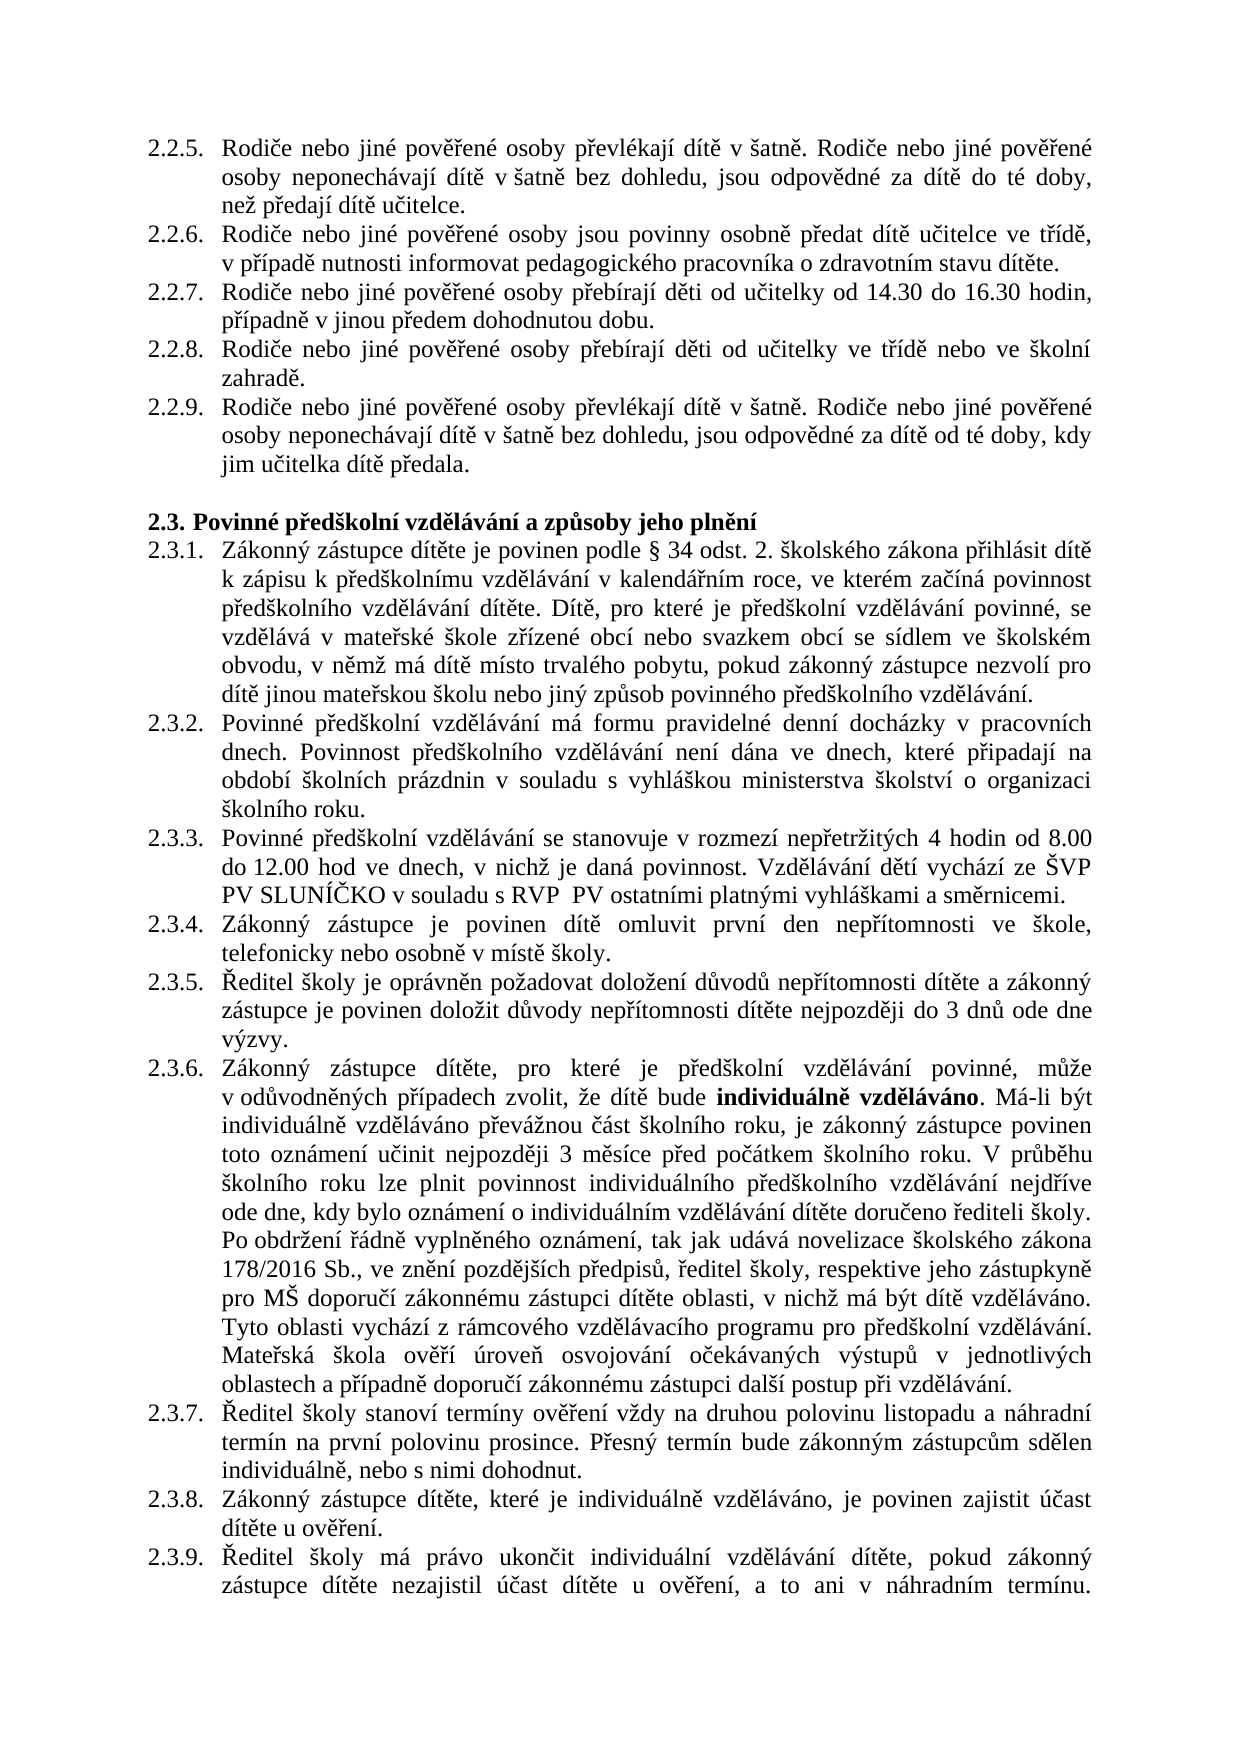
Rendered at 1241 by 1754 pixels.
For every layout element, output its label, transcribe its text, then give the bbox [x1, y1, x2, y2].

list Zákonný zástupce dítěte, pro které je předškolní vzdělávání povinné, může v odůvodněných případech zvolit, že dítě bude individuálně vzděláváno. Má-li být individuálně vzděláváno převážnou část školního roku, je zákonný zástupce povinen toto oznámení učinit nejpozději 3 měsíce před počátkem školního roku. V průběhu školního roku lze plnit povinnost individuálního předškolního vzdělávání nejdříve ode dne, kdy bylo oznámení o individuálním vzdělávání dítěte doručeno řediteli školy. Po obdržení řádně vyplněného oznámení, tak jak udává novelizace školského zákona 178/2016 Sb., ve znění pozdějších předpisů, ředitel školy, respektive jeho zástupkyně pro MŠ doporučí zákonnému zástupci dítěte oblasti, v nichž má být dítě vzděláváno. Tyto oblasti vychází z rámcového vzdělávacího programu pro předškolní vzdělávání. Mateřská škola ověří úroveň osvojování očekávaných výstupů v jednotlivých oblastech a případně doporučí zákonnému zástupci další postup při vzdělávání. [148, 1053, 1093, 1398]
list Zákonný zástupce dítěte, které je individuálně vzděláváno, je povinen zajistit účast dítěte u ověření. [148, 1484, 1093, 1542]
list Povinné předškolní vzdělávání a způsoby jeho plnění [148, 507, 1093, 535]
list Rodiče nebo jiné pověřené osoby převlékají dítě v šatně. Rodiče nebo jiné pověřené osoby neponechávají dítě v šatně bez dohledu, jsou odpovědné za dítě od té doby, kdy jim učitelka dítě předala. [148, 392, 1093, 478]
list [148, 1542, 1093, 1599]
list Rodiče nebo jiné pověřené osoby přebírají děti od učitelky ve třídě nebo ve školní zahradě. [148, 334, 1093, 392]
list Zákonný zástupce dítěte je povinen podle § 34 odst. 2. školského zákona přihlásit dítě k zápisu k předškolnímu vzdělávání v kalendářním roce, ve kterém začíná povinnost předškolního vzdělávání dítěte. Dítě, pro které je předškolní vzdělávání povinné, se vzdělává v mateřské škole zřízené obcí nebo svazkem obcí se sídlem ve školském obvodu, v němž má dítě místo trvalého pobytu, pokud zákonný zástupce nezvolí pro dítě jinou mateřskou školu nebo jiný způsob povinného předškolního vzdělávání. [148, 535, 1093, 708]
list Rodiče nebo jiné pověřené osoby převlékají dítě v šatně. Rodiče nebo jiné pověřené osoby neponechávají dítě v šatně bez dohledu, jsou odpovědné za dítě do té doby, než předají dítě učitelce. [148, 133, 1093, 219]
list Rodiče nebo jiné pověřené osoby jsou povinny osobně předat dítě učitelce ve třídě, v případě nutnosti informovat pedagogického pracovníka o zdravotním stavu dítěte. [148, 219, 1093, 277]
list Rodiče nebo jiné pověřené osoby přebírají děti od učitelky od 14.30 do 16.30 hodin, případně v jinou předem dohodnutou dobu. [148, 277, 1093, 334]
list Zákonný zástupce je povinen dítě omluvit první den nepřítomnosti ve škole, telefonicky nebo osobně v místě školy. [148, 909, 1093, 967]
list Ředitel školy je oprávněn požadovat doložení důvodů nepřítomnosti dítěte a zákonný zástupce je povinen doložit důvody nepřítomnosti dítěte nejpozději do 3 dnů ode dne výzvy. [148, 967, 1093, 1053]
list Povinné předškolní vzdělávání se stanovuje v rozmezí nepřetržitých 4 hodin od 8.00 do 12.00 hod ve dnech, v nichž je daná povinnost. Vzdělávání dětí vychází ze ŠVP PV SLUNÍČKO v souladu s RVP PV ostatními platnými vyhláškami a směrnicemi. [148, 823, 1093, 909]
list Ředitel školy stanoví termíny ověření vždy na druhou polovinu listopadu a náhradní termín na první polovinu prosince. Přesný termín bude zákonným zástupcům sdělen individuálně, nebo s nimi dohodnut. [148, 1398, 1093, 1484]
list Povinné předškolní vzdělávání má formu pravidelné denní docházky v pracovních dnech. Povinnost předškolního vzdělávání není dána ve dnech, které připadají na období školních prázdnin v souladu s vyhláškou ministerstva školství o organizaci školního roku. [148, 708, 1093, 823]
